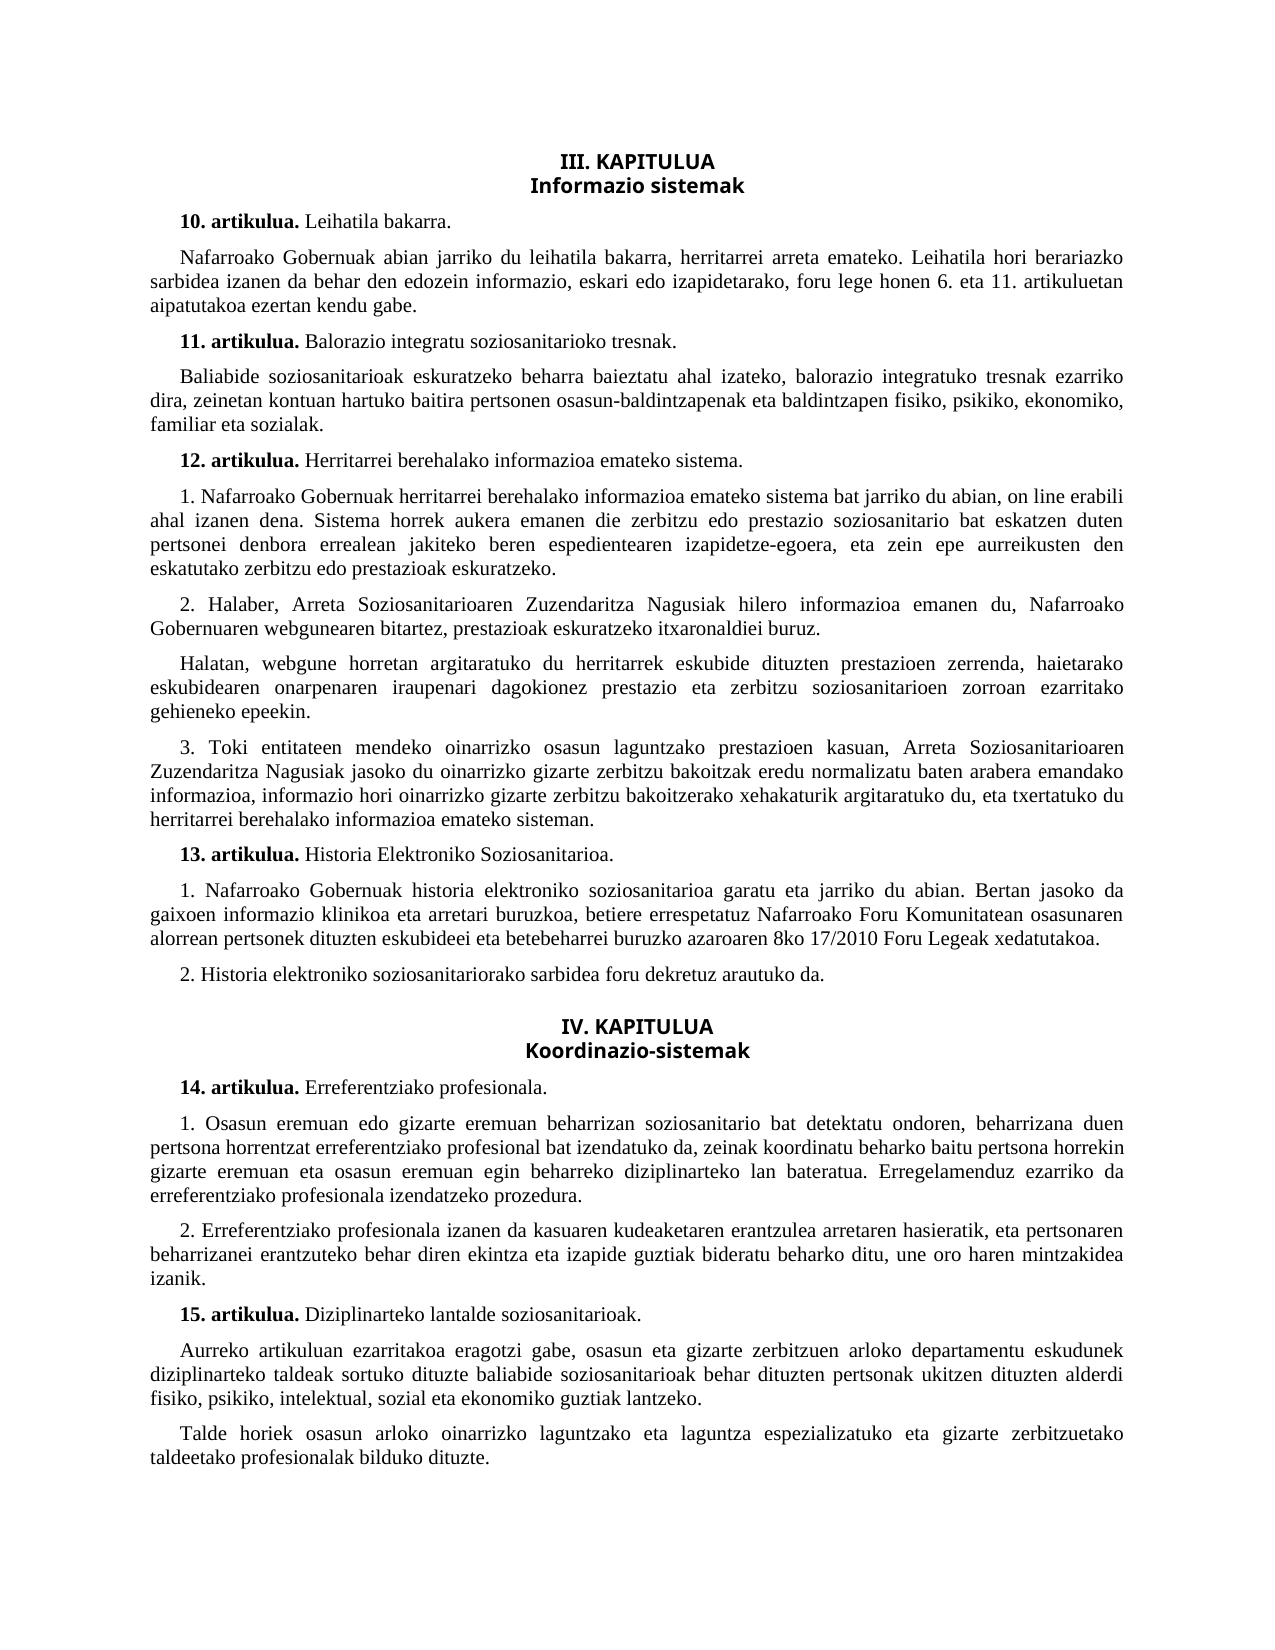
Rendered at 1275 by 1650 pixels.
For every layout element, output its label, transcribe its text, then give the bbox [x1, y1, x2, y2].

text 13. artikulua. Historia Elektroniko Soziosanitarioa. [150, 843, 1125, 867]
text 2. Halaber, Arreta Soziosanitarioaren Zuzendaritza Nagusiak hilero informazioa emanen du, Nafarroako Gobernuaren webgunearen bitartez, prestazioak eskuratzeko itxaronaldiei buruz. [150, 592, 1125, 640]
text 15. artikulua. Diziplinarteko lantalde soziosanitarioak. [150, 1302, 1125, 1326]
text III. KAPITULUA Informazio sistemak [150, 150, 1125, 198]
text IV. KAPITULUA Koordinazio-sistemak [150, 1016, 1125, 1063]
text Nafarroako Gobernuak abian jarriko du leihatila bakarra, herritarrei arreta emateko. Leihatila hori berariazko sarbidea izanen da behar den edozein informazio, eskari edo izapidetarako, foru lege honen 6. eta 11. artikuluetan aipatutakoa ezertan kendu gabe. [150, 245, 1125, 317]
text 2. Historia elektroniko soziosanitariorako sarbidea foru dekretuz arautuko da. [150, 962, 1125, 986]
text 2. Erreferentziako profesionala izanen da kasuaren kudeaketaren erantzulea arretaren hasieratik, eta pertsonaren beharrizanei erantzuteko behar diren ekintza eta izapide guztiak bideratu beharko ditu, une oro haren mintzakidea izanik. [150, 1218, 1125, 1290]
text 10. artikulua. Leihatila bakarra. [150, 210, 1125, 234]
text Aurreko artikuluan ezarritakoa eragotzi gabe, osasun eta gizarte zerbitzuen arloko departamentu eskudunek diziplinarteko taldeak sortuko dituzte baliabide soziosanitarioak behar dituzten pertsonak ukitzen dituzten alderdi fisiko, psikiko, intelektual, sozial eta ekonomiko guztiak lantzeko. [150, 1338, 1125, 1410]
text 12. artikulua. Herritarrei berehalako informazioa emateko sistema. [150, 448, 1125, 472]
text 14. artikulua. Erreferentziako profesionala. [150, 1075, 1125, 1099]
text 1. Nafarroako Gobernuak herritarrei berehalako informazioa emateko sistema bat jarriko du abian, on line erabili ahal izanen dena. Sistema horrek aukera emanen die zerbitzu edo prestazio soziosanitario bat eskatzen duten pertsonei denbora errealean jakiteko beren espedientearen izapidetze-egoera, eta zein epe aurreikusten den eskatutako zerbitzu edo prestazioak eskuratzeko. [150, 484, 1125, 580]
text Baliabide soziosanitarioak eskuratzeko beharra baieztatu ahal izateko, balorazio integratuko tresnak ezarriko dira, zeinetan kontuan hartuko baitira pertsonen osasun-baldintzapenak eta baldintzapen fisiko, psikiko, ekonomiko, familiar eta sozialak. [150, 365, 1125, 437]
text Halatan, webgune horretan argitaratuko du herritarrek eskubide dituzten prestazioen zerrenda, haietarako eskubidearen onarpenaren iraupenari dagokionez prestazio eta zerbitzu soziosanitarioen zorroan ezarritako gehieneko epeekin. [150, 651, 1125, 723]
text 3. Toki entitateen mendeko oinarrizko osasun laguntzako prestazioen kasuan, Arreta Soziosanitarioaren Zuzendaritza Nagusiak jasoko du oinarrizko gizarte zerbitzu bakoitzak eredu normalizatu baten arabera emandako informazioa, informazio hori oinarrizko gizarte zerbitzu bakoitzerako xehakaturik argitaratuko du, eta txertatuko du herritarrei berehalako informazioa emateko sisteman. [150, 735, 1125, 831]
text 11. artikulua. Balorazio integratu soziosanitarioko tresnak. [150, 329, 1125, 353]
text 1. Osasun eremuan edo gizarte eremuan beharrizan soziosanitario bat detektatu ondoren, beharrizana duen pertsona horrentzat erreferentziako profesional bat izendatuko da, zeinak koordinatu beharko baitu pertsona horrekin gizarte eremuan eta osasun eremuan egin beharreko diziplinarteko lan bateratua. Erregelamenduz ezarriko da erreferentziako profesionala izendatzeko prozedura. [150, 1111, 1125, 1207]
text 1. Nafarroako Gobernuak historia elektroniko soziosanitarioa garatu eta jarriko du abian. Bertan jasoko da gaixoen informazio klinikoa eta arretari buruzkoa, betiere errespetatuz Nafarroako Foru Komunitatean osasunaren alorrean pertsonek dituzten eskubideei eta betebeharrei buruzko azaroaren 8ko 17/2010 Foru Legeak xedatutakoa. [150, 878, 1125, 950]
text Talde horiek osasun arloko oinarrizko laguntzako eta laguntza espezializatuko eta gizarte zerbitzuetako taldeetako profesionalak bilduko dituzte. [150, 1422, 1125, 1469]
